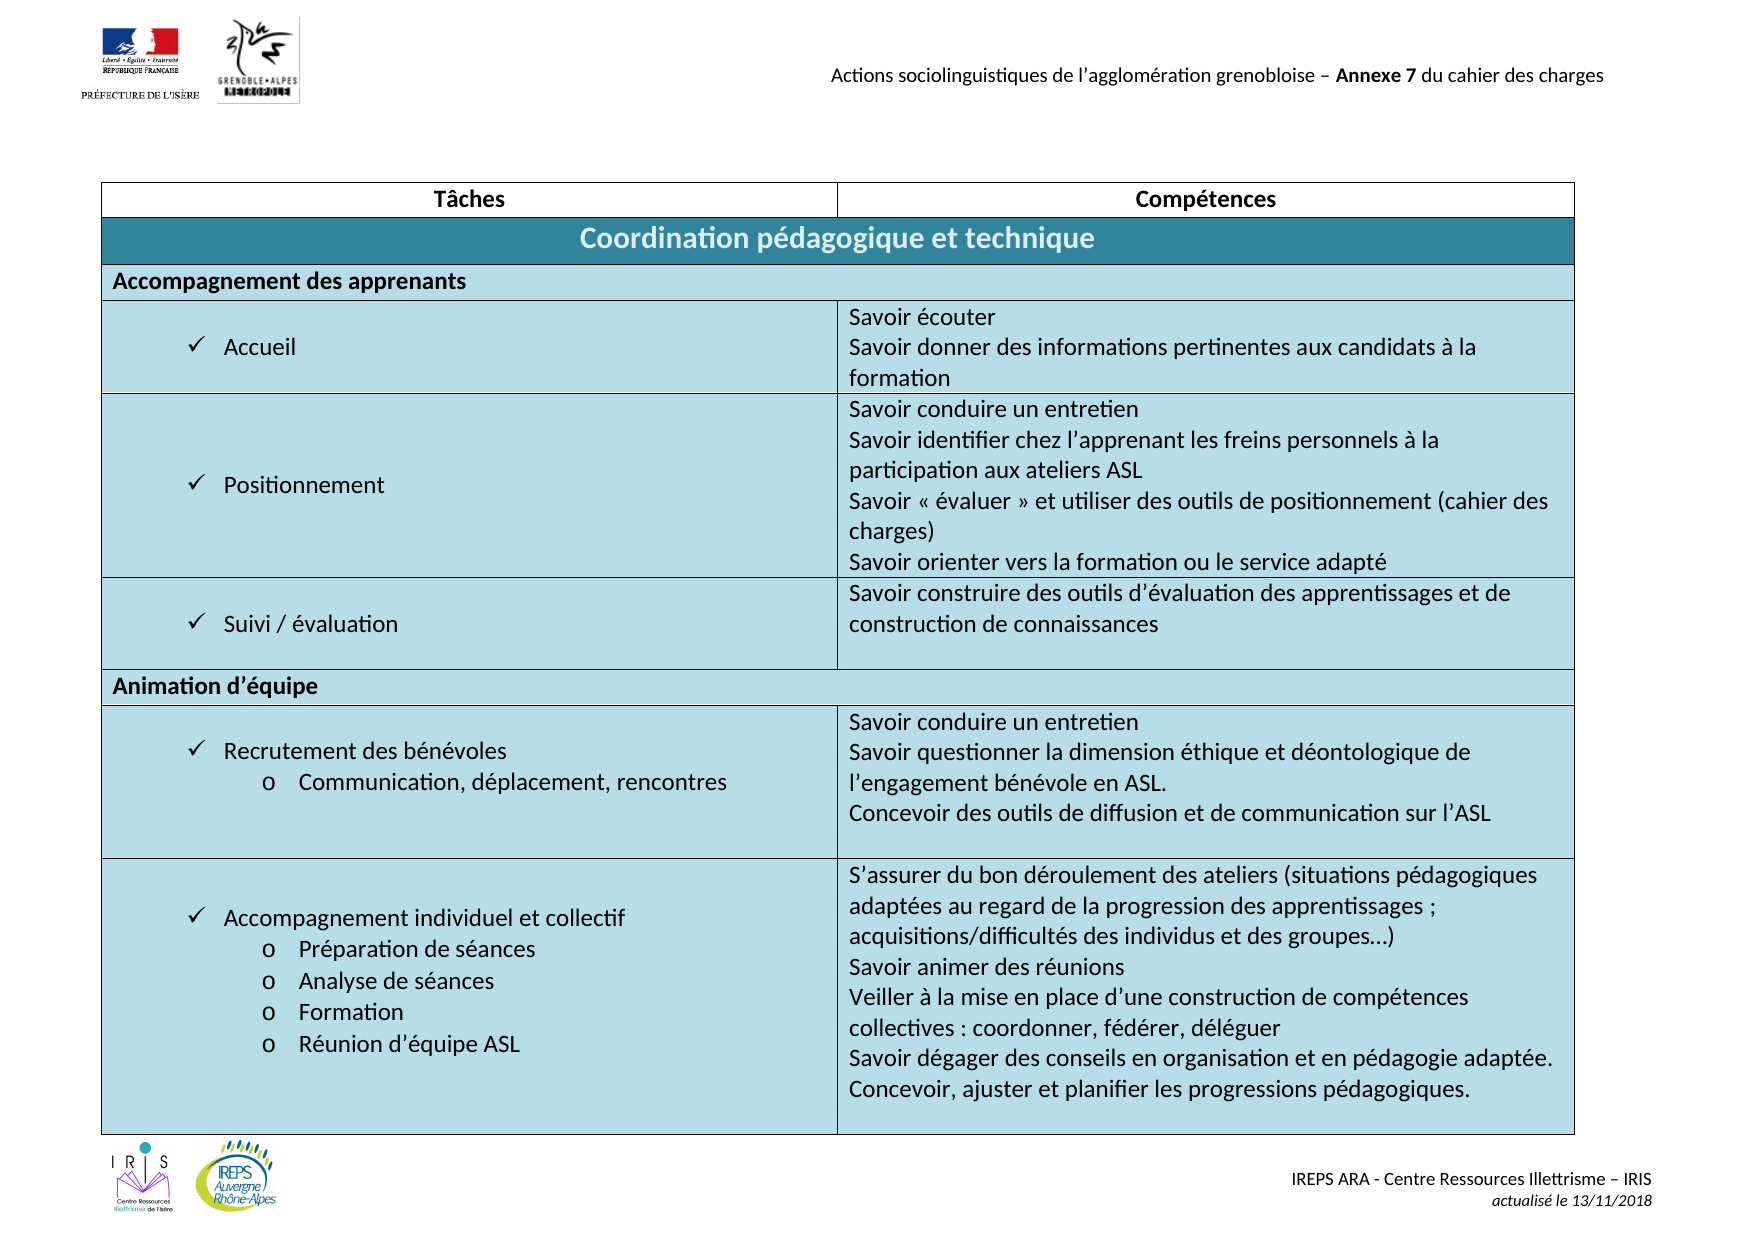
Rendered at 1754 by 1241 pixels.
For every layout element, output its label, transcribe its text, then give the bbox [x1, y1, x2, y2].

table_cell Accompagnement des apprenants [102, 265, 1574, 300]
picture [111, 1142, 174, 1218]
table_header Compétences [838, 183, 1574, 217]
table_cell S’assurer du bon déroulement des ateliers (situations pédagogiques adaptées au regard de la progression des apprentissages ; acquisitions/difficultés des individus et des groupes…) Savoir animer des réunions Veiller à la mise en place d’une construction de compétences collectives : coordonner, fédérer, déléguer Savoir dégager des conseils en organisation et en pédagogie adaptée. Concevoir, ajuster et planifier les progressions pédagogiques. [838, 859, 1574, 1134]
table_cell Animation d’équipe [102, 670, 1574, 704]
table_cell Coordination pédagogique et technique [102, 218, 1574, 264]
table_cell Savoir conduire un entretien Savoir questionner la dimension éthique et déontologique de l’engagement bénévole en ASL. Concevoir des outils de diffusion et de communication sur l’ASL [838, 706, 1574, 858]
table_cell Suivi / évaluation [102, 578, 837, 669]
picture [217, 17, 301, 105]
picture [70, 18, 211, 107]
table_cell Accueil [102, 301, 837, 392]
table_cell Recrutement des bénévoles Communication, déplacement, rencontres [102, 706, 837, 858]
table_cell Savoir écouter Savoir donner des informations pertinentes aux candidats à la formation [838, 301, 1574, 392]
table_cell Positionnement [102, 394, 837, 577]
table_cell Savoir conduire un entretien Savoir identifier chez l’apprenant les freins personnels à la participation aux ateliers ASL Savoir « évaluer » et utiliser des outils de positionnement (cahier des charges) Savoir orienter vers la formation ou le service adapté [838, 394, 1574, 577]
table_header Tâches [102, 183, 837, 217]
table_cell Savoir construire des outils d’évaluation des apprentissages et de construction de connaissances [838, 578, 1574, 669]
picture [194, 1138, 277, 1213]
table_cell Accompagnement individuel et collectif Préparation de séances Analyse de séances Formation Réunion d’équipe ASL [102, 859, 837, 1134]
